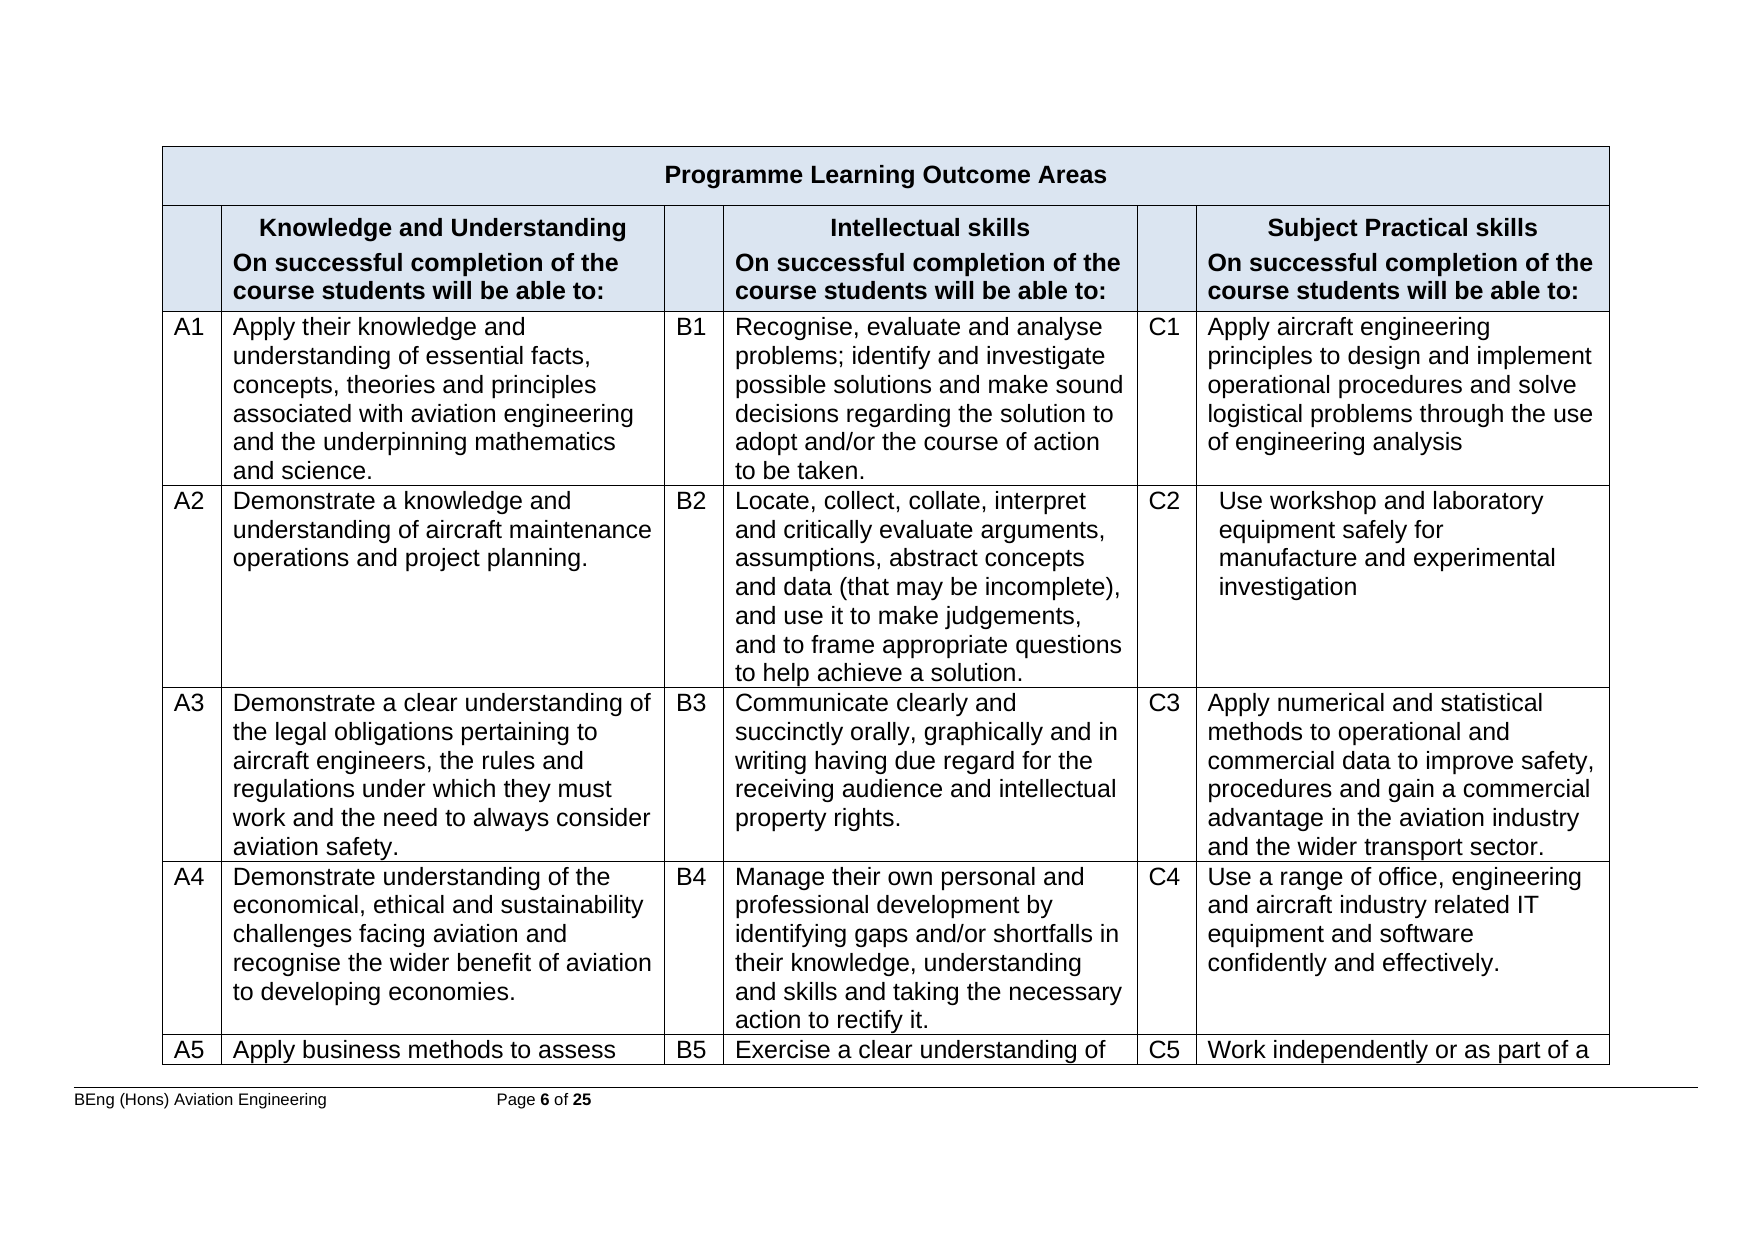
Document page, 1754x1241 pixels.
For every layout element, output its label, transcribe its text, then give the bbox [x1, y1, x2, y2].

table_cell Knowledge and Understanding On successful completion of the course students will be able to: [222, 206, 664, 311]
table_cell C4 [1138, 862, 1196, 1034]
table_cell Demonstrate a knowledge and understanding of aircraft maintenance operations and project planning. [222, 486, 664, 687]
table_cell [665, 206, 723, 311]
table_cell C5 [1138, 1035, 1196, 1064]
table_cell A5 [163, 1035, 221, 1064]
table_cell Demonstrate understanding of the economical, ethical and sustainability challenges facing aviation and recognise the wider benefit of aviation to developing economies. [222, 862, 664, 1034]
table_cell Apply aircraft engineering principles to design and implement operational procedures and solve logistical problems through the use of engineering analysis [1197, 312, 1609, 485]
table_cell B5 [665, 1035, 723, 1064]
table_cell B4 [665, 862, 723, 1034]
table_cell [163, 206, 221, 311]
table_cell Intellectual skills On successful completion of the course students will be able to: [724, 206, 1137, 311]
table_cell Communicate clearly and succinctly orally, graphically and in writing having due regard for the receiving audience and intellectual property rights. [724, 688, 1137, 861]
table_cell Manage their own personal and professional development by identifying gaps and/or shortfalls in their knowledge, understanding and skills and taking the necessary action to rectify it. [724, 862, 1137, 1034]
table_cell [1197, 486, 1609, 687]
table_header Programme Learning Outcome Areas [163, 147, 1609, 205]
table_cell B3 [665, 688, 723, 861]
table_cell B2 [665, 486, 723, 687]
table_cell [222, 1035, 664, 1064]
table_cell Demonstrate a clear understanding of the legal obligations pertaining to aircraft engineers, the rules and regulations under which they must work and the need to always consider aviation safety. [222, 688, 664, 861]
table_cell Use a range of office, engineering and aircraft industry related IT equipment and software confidently and effectively. [1197, 862, 1609, 1034]
table_cell [1138, 206, 1196, 311]
table_cell Recognise, evaluate and analyse problems; identify and investigate possible solutions and make sound decisions regarding the solution to adopt and/or the course of action to be taken. [724, 312, 1137, 485]
table_cell Subject Practical skills On successful completion of the course students will be able to: [1197, 206, 1609, 311]
table_cell Locate, collect, collate, interpret and critically evaluate arguments, assumptions, abstract concepts and data (that may be incomplete), and use it to make judgements, and to frame appropriate questions to help achieve a solution. [724, 486, 1137, 687]
table_cell A4 [163, 862, 221, 1034]
table_cell Apply their knowledge and understanding of essential facts, concepts, theories and principles associated with aviation engineering and the underpinning mathematics and science. [222, 312, 664, 485]
table_cell Apply numerical and statistical methods to operational and commercial data to improve safety, procedures and gain a commercial advantage in the aviation industry and the wider transport sector. [1197, 688, 1609, 861]
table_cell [1197, 1035, 1609, 1064]
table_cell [724, 1035, 1137, 1064]
table_cell A1 [163, 312, 221, 485]
table_cell A3 [163, 688, 221, 861]
table_cell B1 [665, 312, 723, 485]
table_cell C3 [1138, 688, 1196, 861]
table_cell C2 [1138, 486, 1196, 687]
table_cell A2 [163, 486, 221, 687]
table_cell C1 [1138, 312, 1196, 485]
